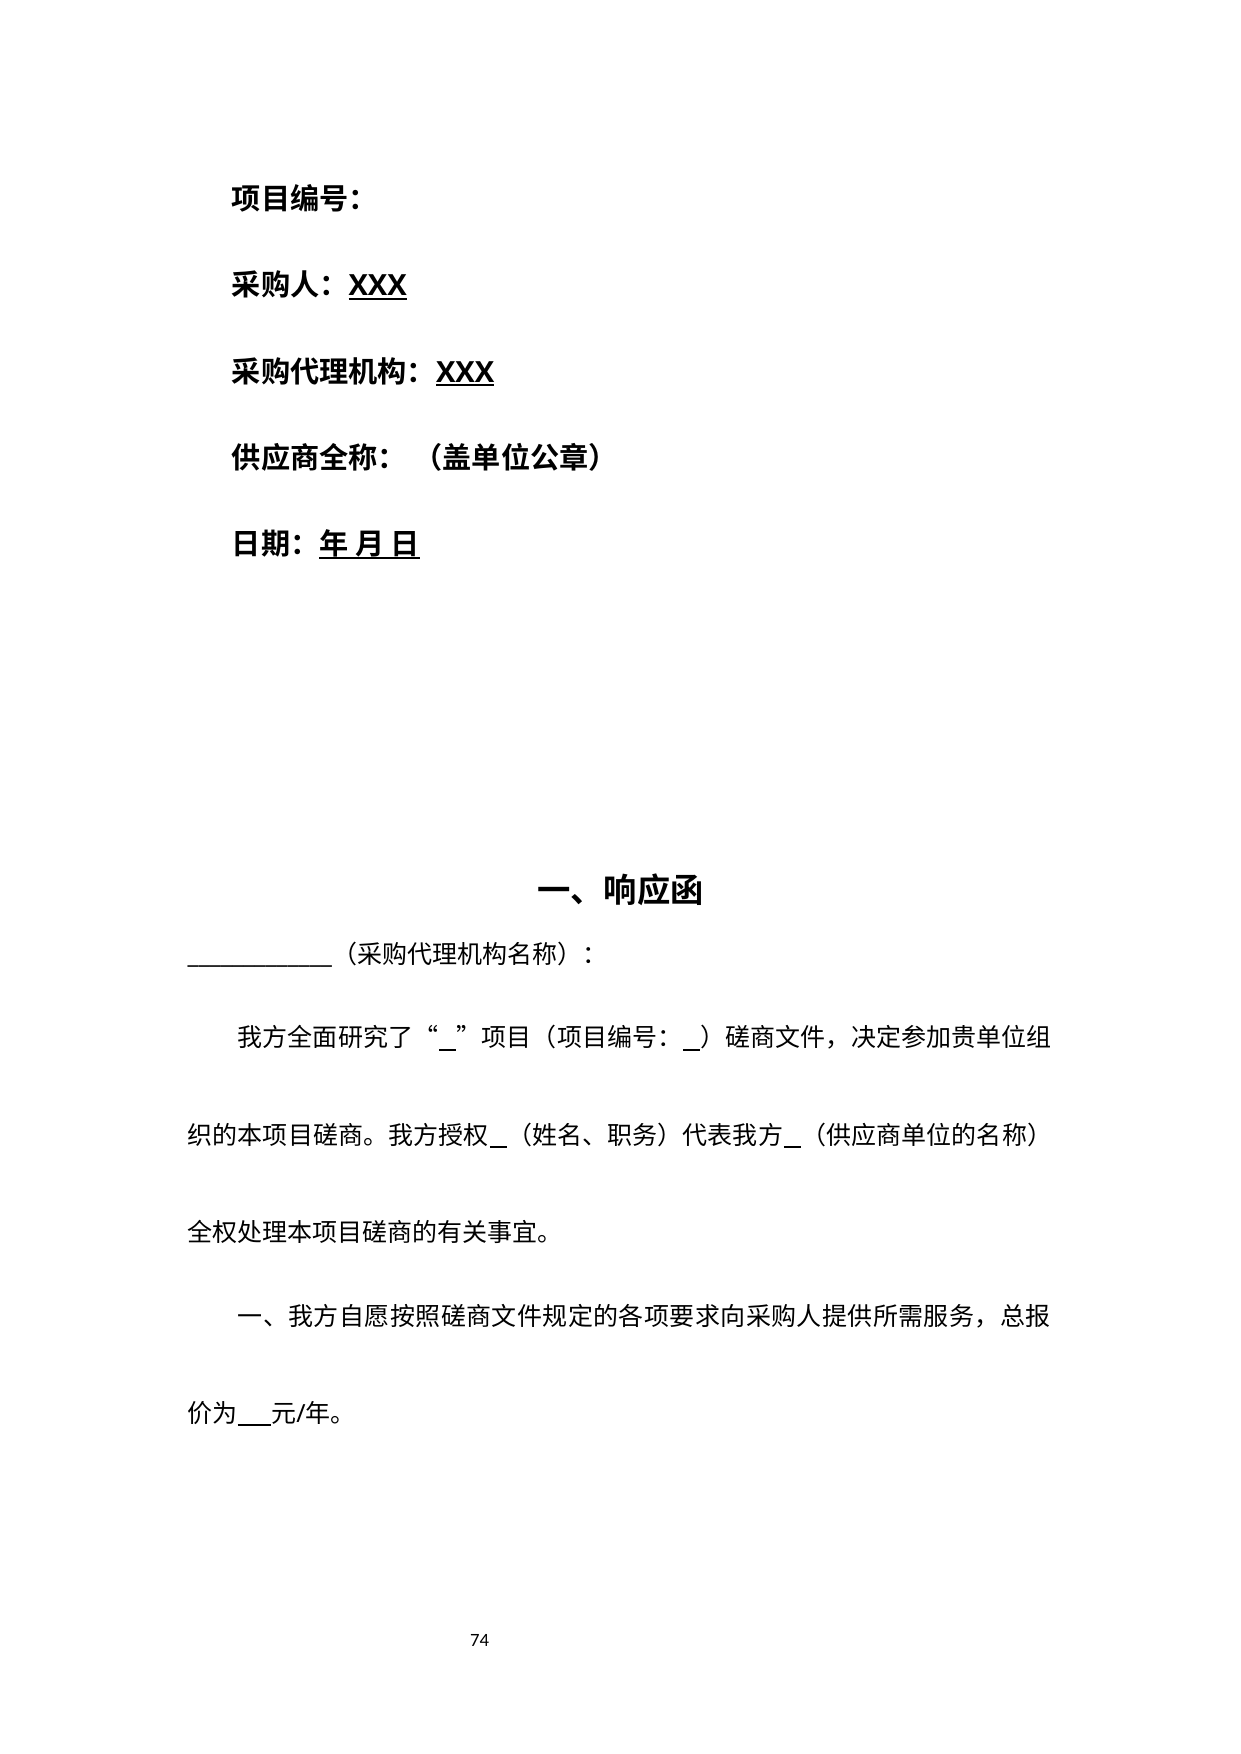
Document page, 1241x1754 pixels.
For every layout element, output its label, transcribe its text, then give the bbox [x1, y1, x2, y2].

text 我方全面研究了“ ”项目（项目编号： ）磋商文件，决定参加贵单位组织的本项目磋商。我方授权 （姓名、职务）代表我方 （供应商单位的名称）全权处理本项目磋商的有关事宜。 [187, 1003, 1053, 1263]
text 采购人：XXX [187, 251, 1053, 316]
text 日期：年 月 日 [187, 509, 1053, 574]
text 供应商全称： （盖单位公章） [187, 423, 1053, 488]
text 项目编号： [187, 164, 1053, 229]
text 一、我方自愿按照磋商文件规定的各项要求向采购人提供所需服务，总报价为 元/年。 [187, 1282, 1053, 1444]
text _____________（采购代理机构名称）： [187, 920, 1053, 985]
text 采购代理机构：XXX [187, 337, 1053, 402]
text 一、响应函 [187, 855, 1053, 920]
